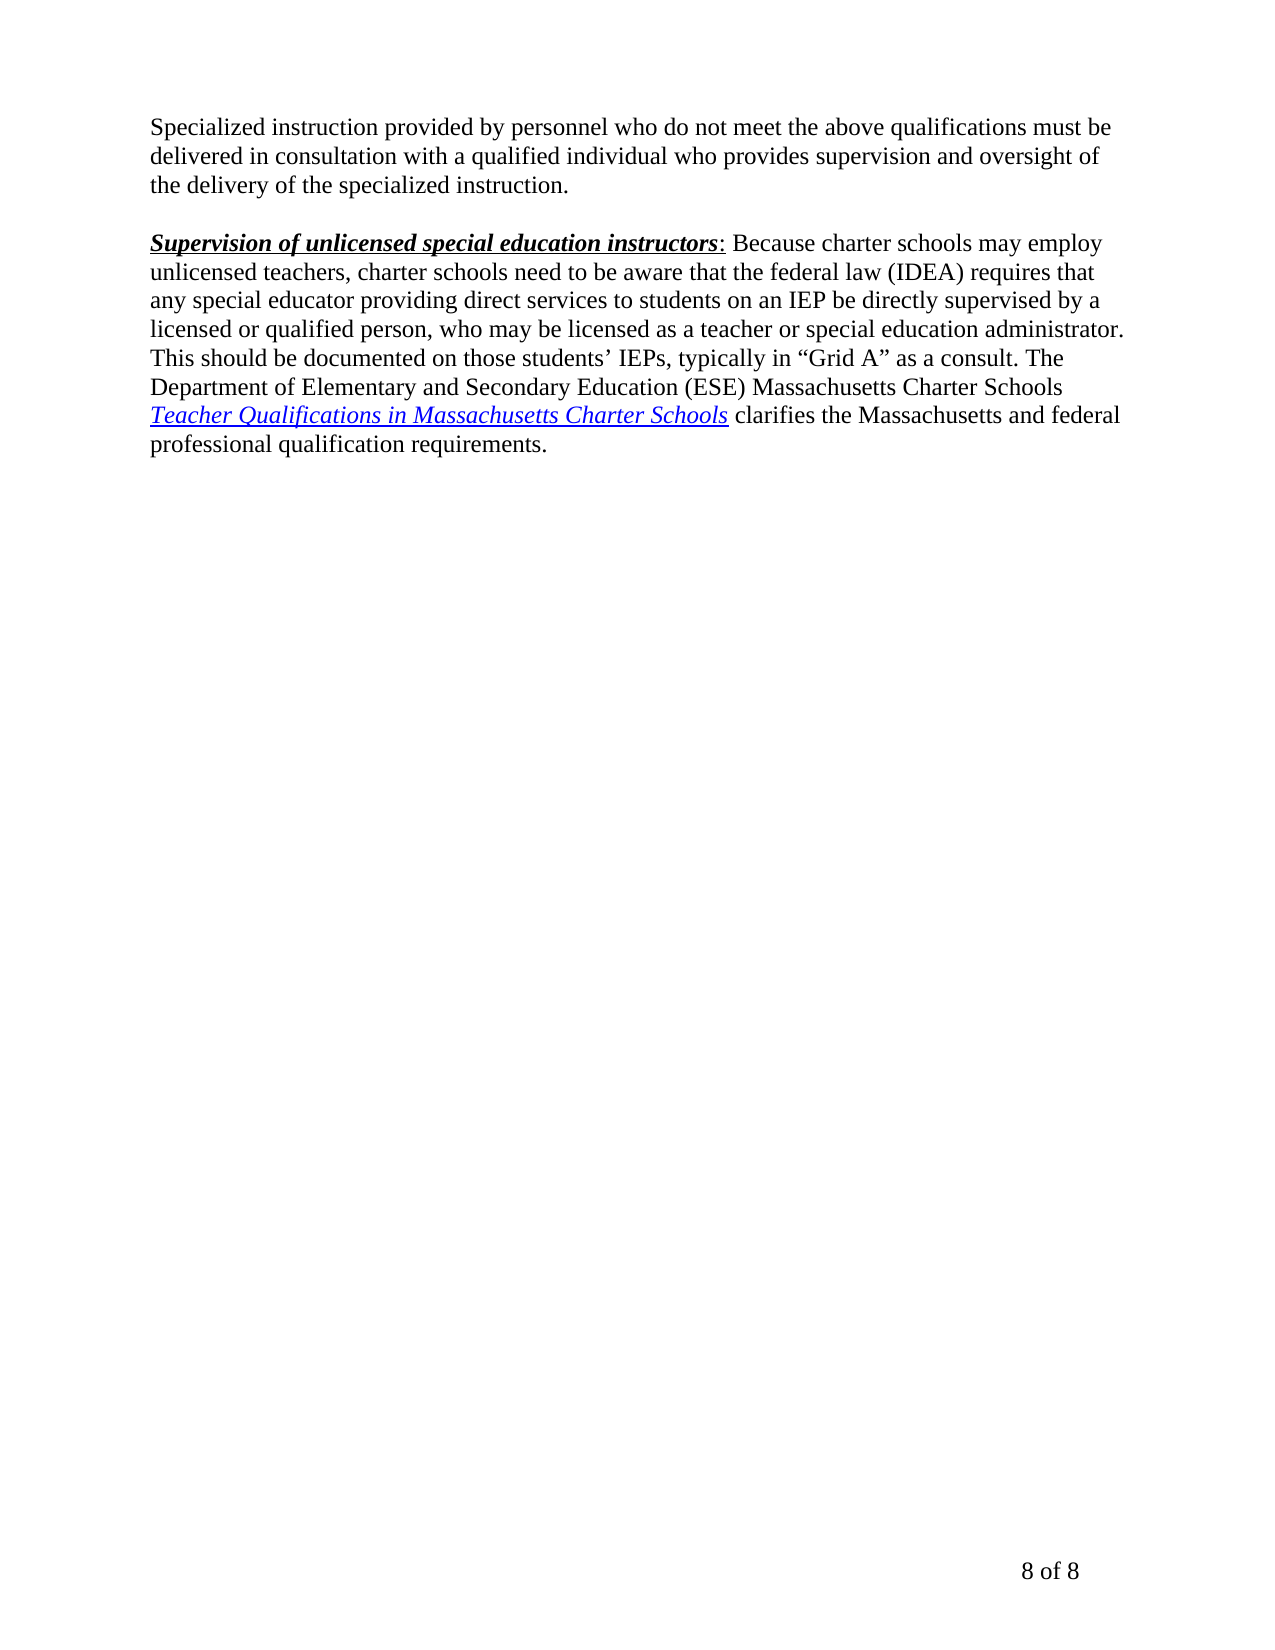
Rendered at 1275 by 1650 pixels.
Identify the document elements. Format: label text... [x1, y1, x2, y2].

list Have successfully completed an undergraduate or graduate degree in an approved special education program. [187, 112, 1125, 170]
text Specialized instruction provided by personnel who do not meet the above qualifications must be delivered in consultation with a qualified individual who provides supervision and oversight of the delivery of the specialized instruction. [150, 199, 1125, 285]
subtitle Supervision of unlicensed special education instructors: Because charter schools may employ unlicensed teachers, charter schools need to be aware that the federal law (IDEA) requires that any special educator providing direct services to students on an IEP be directly supervised by a licensed or qualified person, who may be licensed as a teacher or special education administrator. This should be documented on those students’ IEPs, typically in “Grid A” as a consult. The Department of Elementary and Secondary Education (ESE) Massachusetts Charter Schools Teacher Qualifications in Massachusetts Charter Schools clarifies the Massachusetts and federal professional qualification requirements. [150, 314, 1125, 544]
